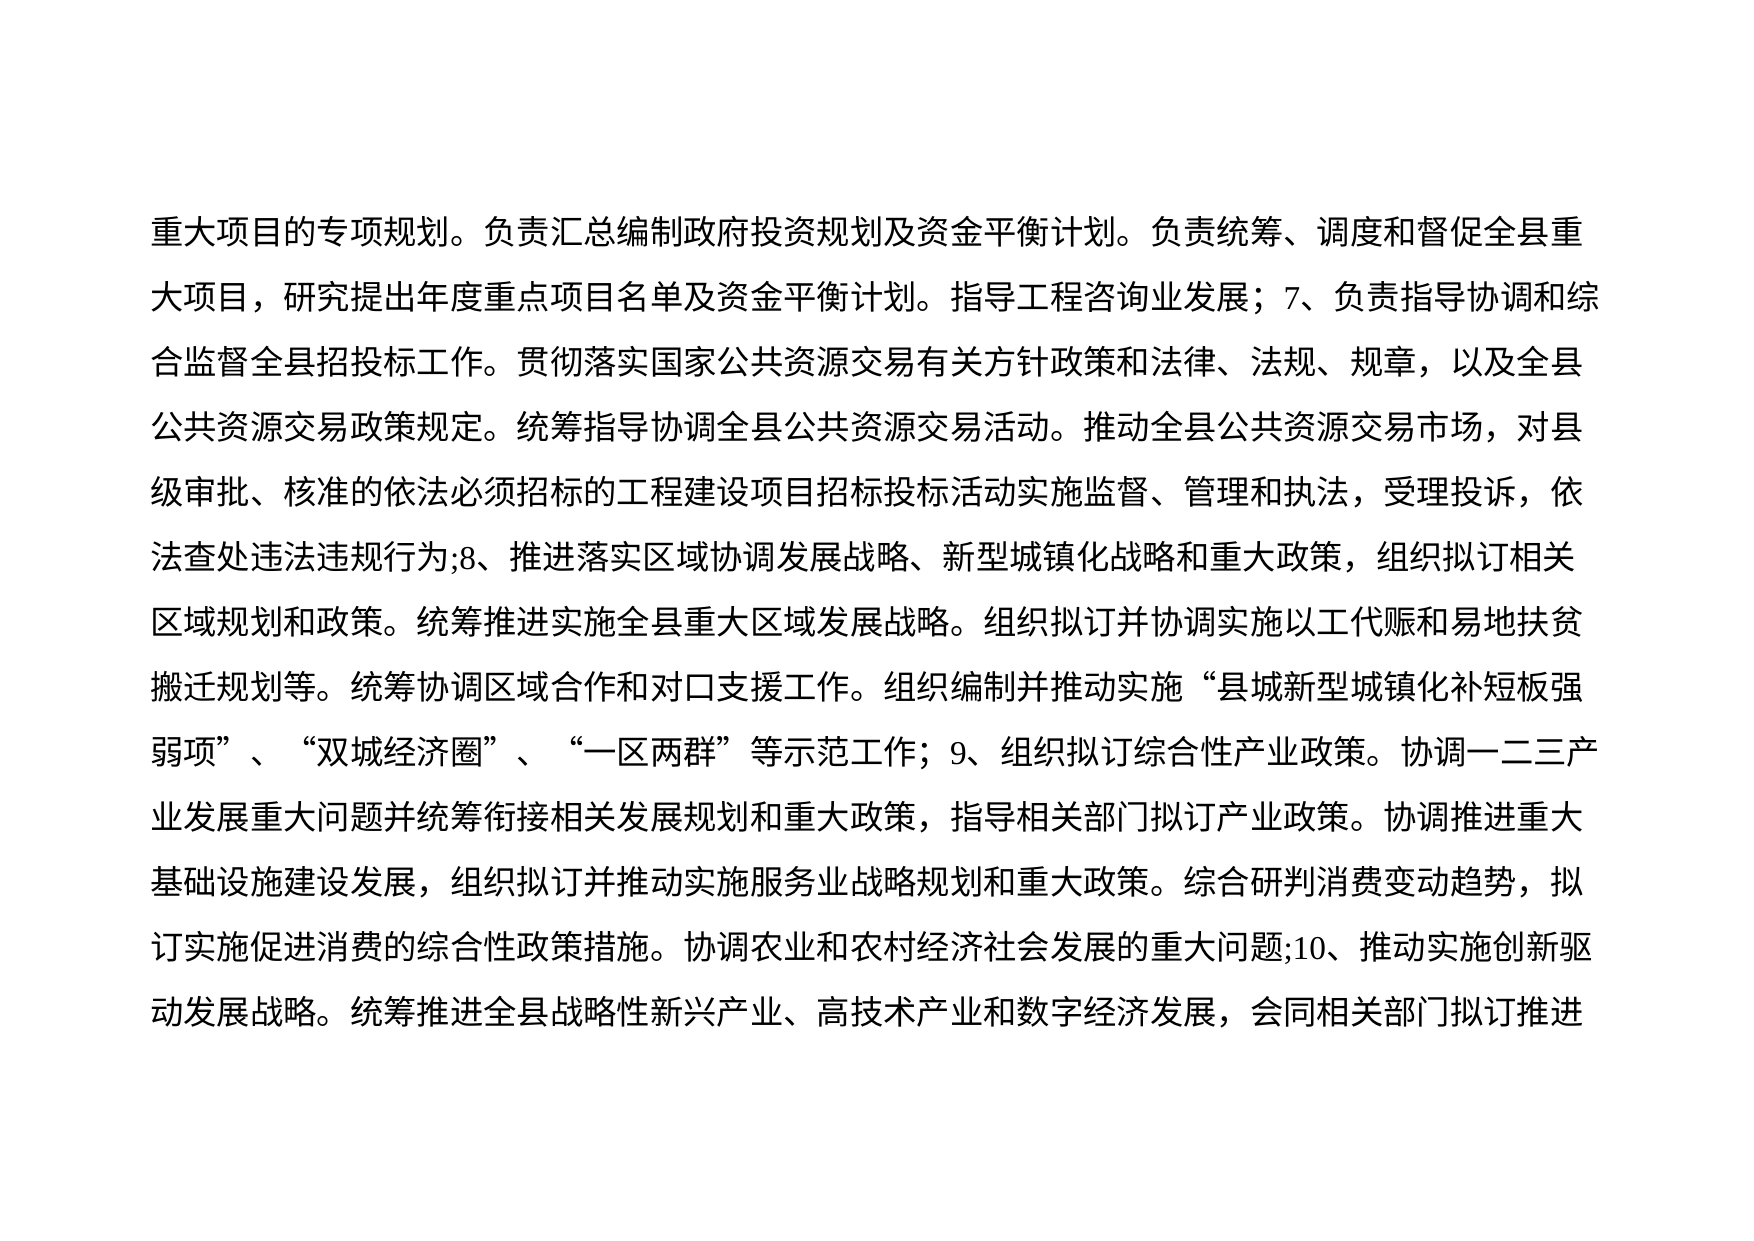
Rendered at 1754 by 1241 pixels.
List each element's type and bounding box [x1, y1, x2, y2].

text [150, 198, 1604, 1043]
